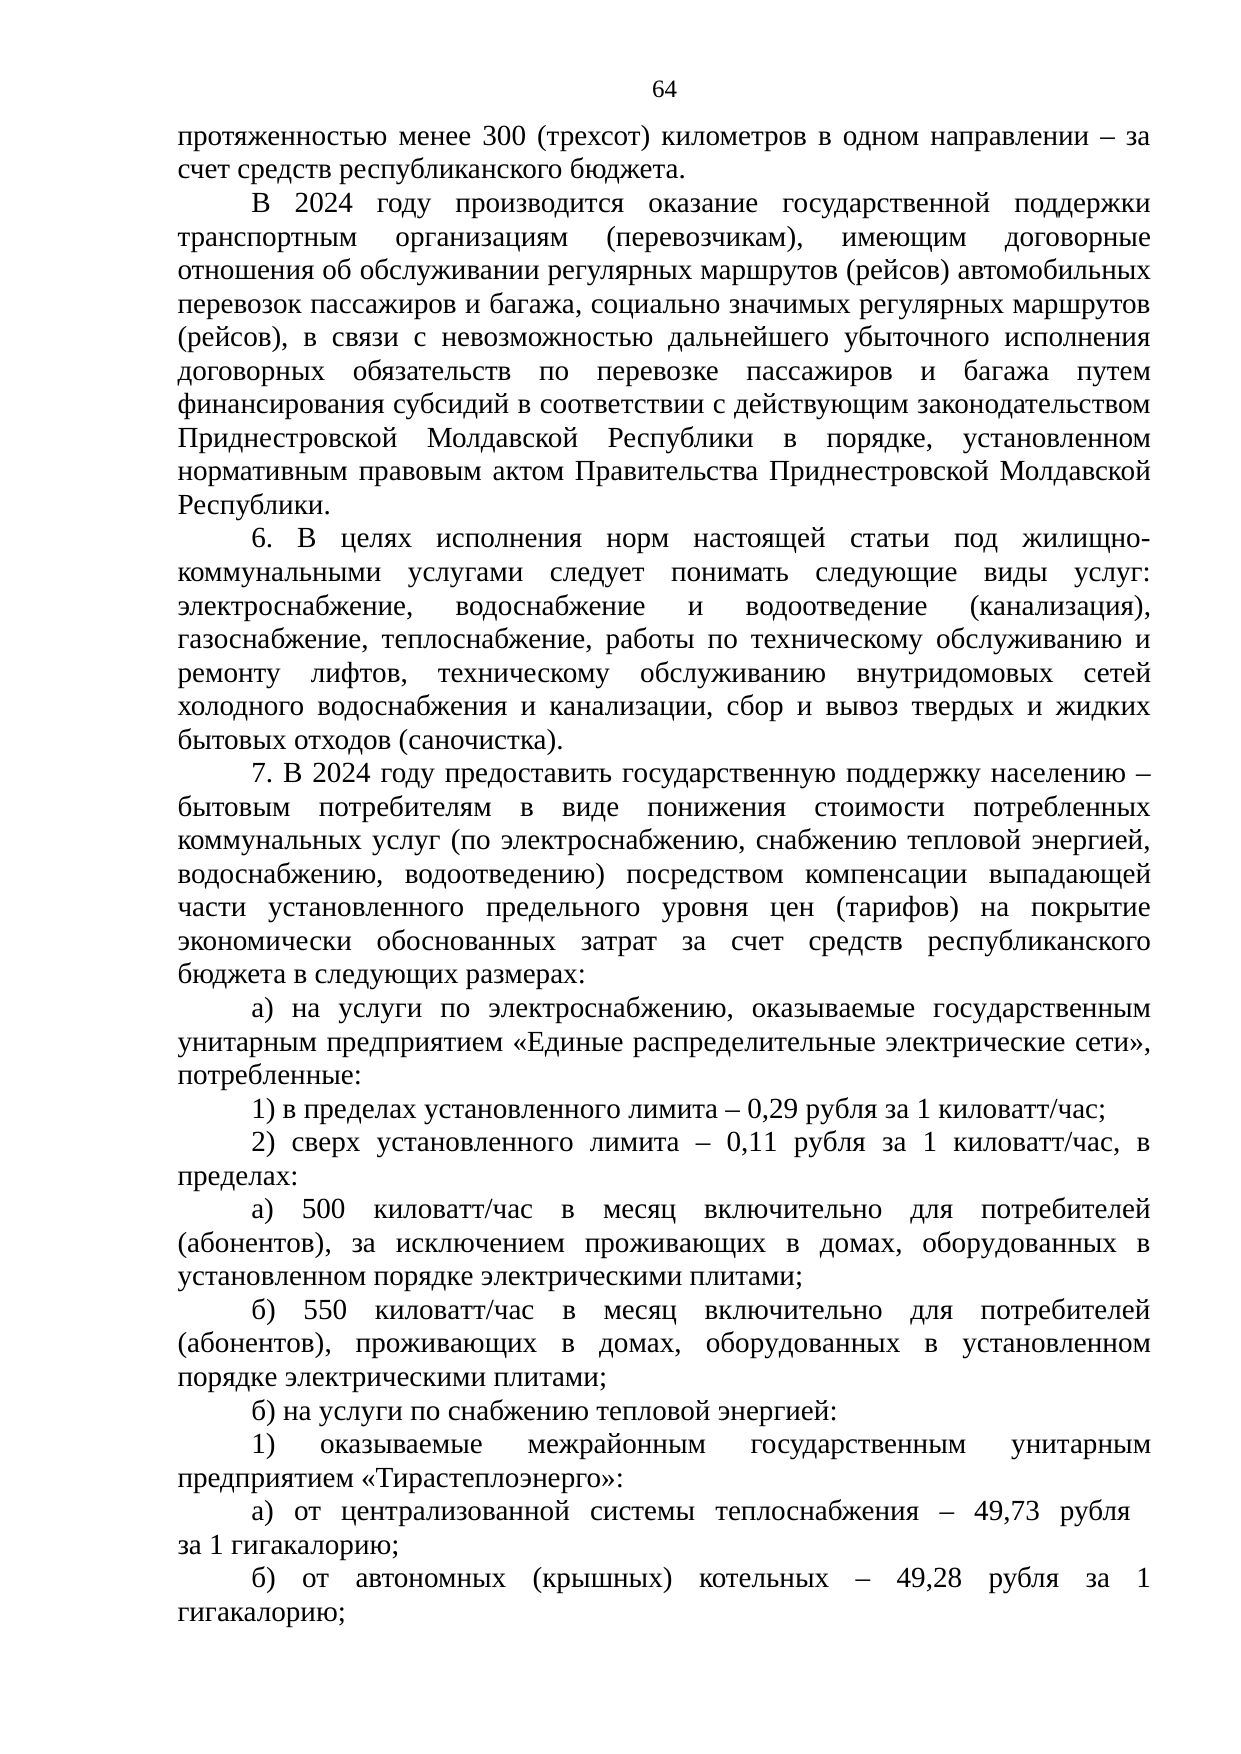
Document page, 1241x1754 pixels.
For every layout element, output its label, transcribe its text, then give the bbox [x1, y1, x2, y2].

text б) от автономных (крышных) котельных – 49,28 рубля за 1 гигакалорию; [177, 1560, 1152, 1627]
text 1) оказываемые межрайонным государственным унитарным предприятием «Тирастеплоэнерго»: [177, 1426, 1152, 1493]
text 6. В целях исполнения норм настоящей статьи под жилищно-коммунальными услугами следует понимать следующие виды услуг: электроснабжение, водоснабжение и водоотведение (канализация), газоснабжение, теплоснабжение, работы по техническому обслуживанию и ремонту лифтов, техническому обслуживанию внутридомовых сетей холодного водоснабжения и канализации, сбор и вывоз твердых и жидких бытовых отходов (саночистка). [177, 521, 1152, 755]
text 2) сверх установленного лимита – 0,11 рубля за 1 киловатт/час, в пределах: [177, 1124, 1152, 1191]
text 1) в пределах установленного лимита – 0,29 рубля за 1 киловатт/час; [177, 1091, 1152, 1124]
text б) 550 киловатт/час в месяц включительно для потребителей (абонентов), проживающих в домах, оборудованных в установленном порядке электрическими плитами; [177, 1292, 1152, 1393]
text В 2024 году производится оказание государственной поддержки транспортным организациям (перевозчикам), имеющим договорные отношения об обслуживании регулярных маршрутов (рейсов) автомобильных перевозок пассажиров и багажа, социально значимых регулярных маршрутов (рейсов), в связи с невозможностью дальнейшего убыточного исполнения договорных обязательств по перевозке пассажиров и багажа путем финансирования субсидий в соответствии с действующим законодательством Приднестровской Молдавской Республики в порядке, установленном нормативным правовым актом Правительства Приднестровской Молдавской Республики. [177, 185, 1152, 521]
text а) 500 киловатт/час в месяц включительно для потребителей (абонентов), за исключением проживающих в домах, оборудованных в установленном порядке электрическими плитами; [177, 1191, 1152, 1292]
text а) на услуги по электроснабжению, оказываемые государственным унитарным предприятием «Единые распределительные электрические сети», потребленные: [177, 990, 1152, 1091]
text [177, 118, 1152, 185]
text а) от централизованной системы теплоснабжения – 49,73 рубля за 1 гигакалорию; [177, 1493, 1152, 1560]
text 7. В 2024 году предоставить государственную поддержку населению – бытовым потребителям в виде понижения стоимости потребленных коммунальных услуг (по электроснабжению, снабжению тепловой энергией, водоснабжению, водоотведению) посредством компенсации выпадающей части установленного предельного уровня цен (тарифов) на покрытие экономически обоснованных затрат за счет средств республиканского бюджета в следующих размерах: [177, 755, 1152, 990]
text б) на услуги по снабжению тепловой энергией: [177, 1393, 1152, 1426]
